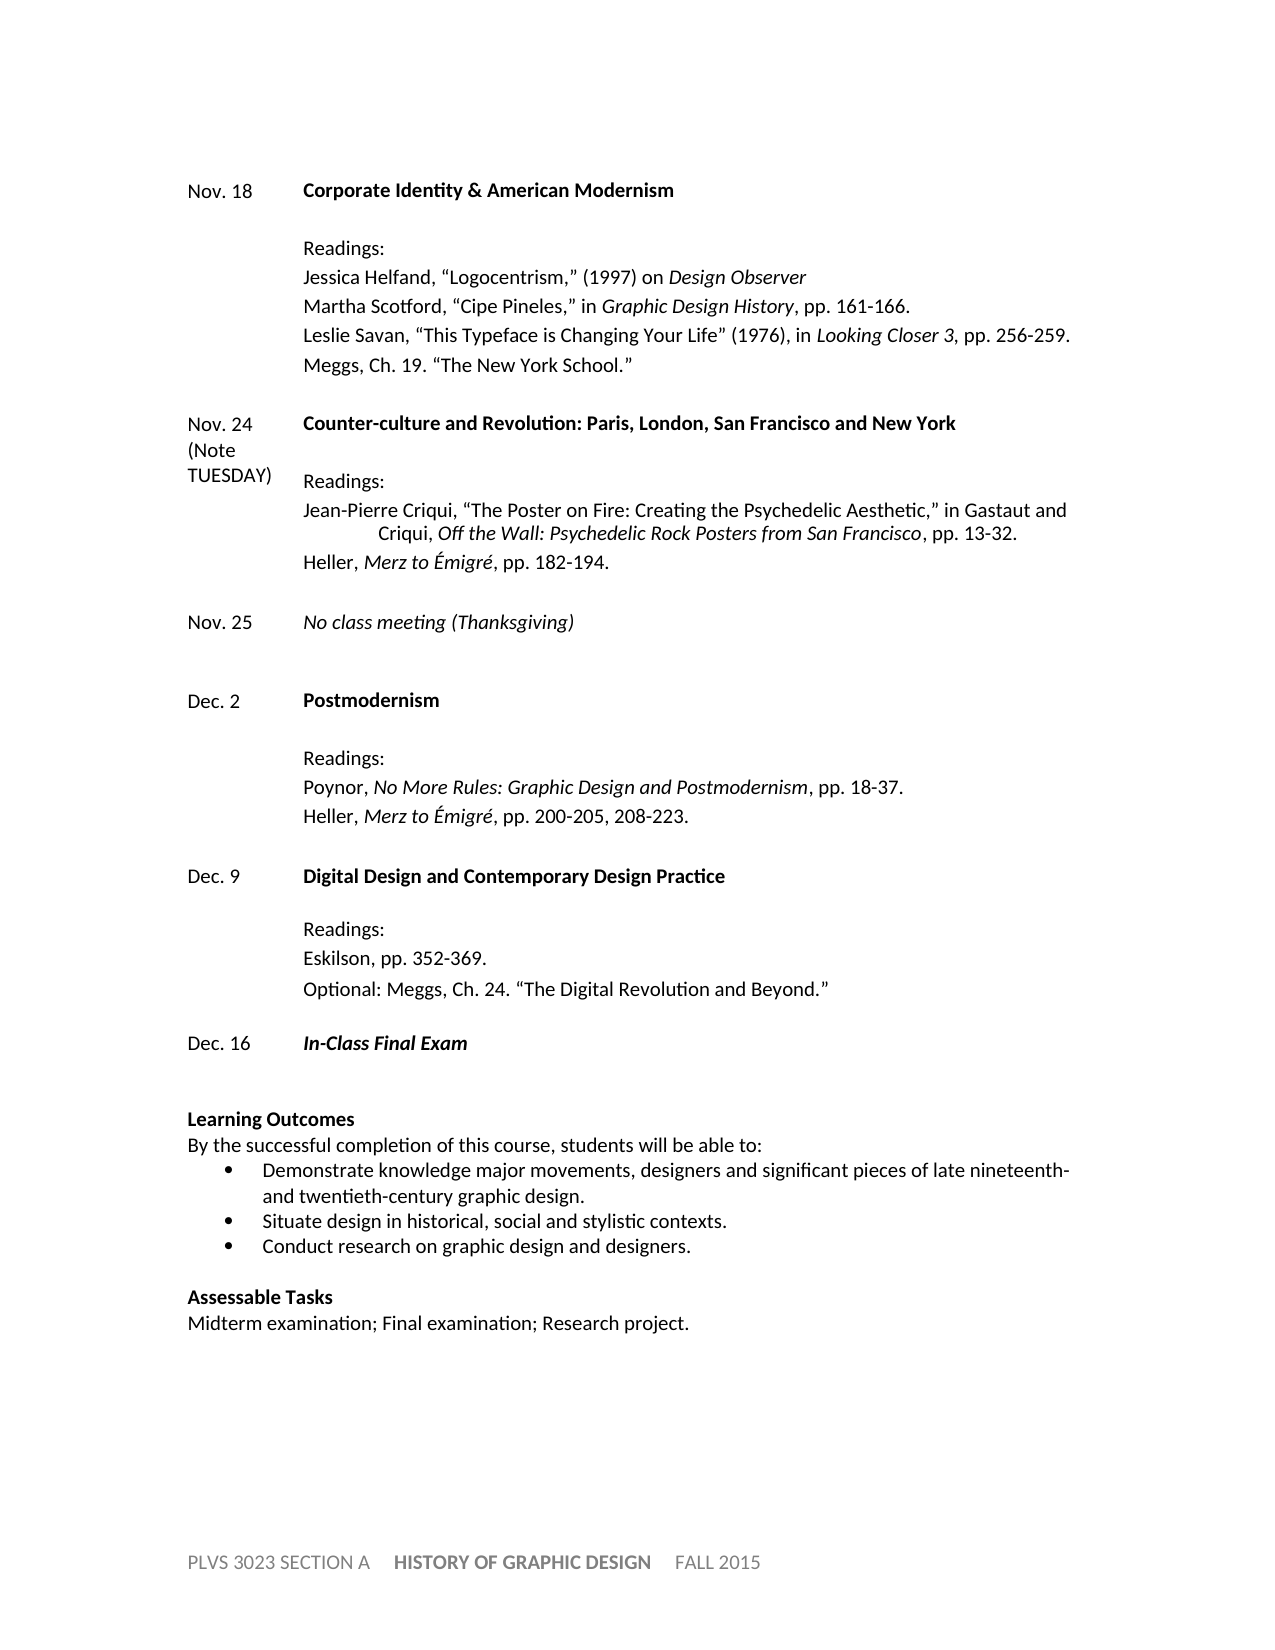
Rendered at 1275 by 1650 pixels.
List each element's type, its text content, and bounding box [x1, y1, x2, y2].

text Learning Outcomes [187, 1107, 1087, 1132]
table_header In-Class Final Exam [292, 1030, 1123, 1081]
table_header Postmodernism Readings: Poynor, No More Rules: Graphic Design and Postmodernism, pp. 18-37. Heller, Merz to Émigré, pp. 200-205, 208-223. [292, 689, 1123, 834]
table_header Nov. 25 [176, 609, 292, 660]
text Assessable Tasks [187, 1284, 1087, 1310]
text By the successful completion of this course, students will be able to: [187, 1132, 1087, 1157]
table_header Nov. 24 (Note TUESDAY) [176, 412, 292, 580]
list Situate design in historical, social and stylistic contexts. [225, 1208, 1087, 1234]
table_header Counter-culture and Revolution: Paris, London, San Francisco and New York Readings: Jean-Pierre Criqui, “The Poster on Fire: Creating the Psychedelic Aesthetic,” in Gastaut and Criqui, Off the Wall: Psychedelic Rock Posters from San Francisco, pp. 13-32. Heller, Merz to Émigré, pp. 182-194. [292, 412, 1123, 580]
text Midterm examination; Final examination; Research project. [187, 1310, 1087, 1335]
table_header Dec. 16 [176, 1030, 292, 1081]
table_header Dec. 2 [176, 689, 292, 834]
table_header Nov. 18 [176, 179, 292, 383]
list Demonstrate knowledge major movements, designers and significant pieces of late nineteenth- and twentieth-century graphic design. [225, 1157, 1087, 1208]
list Conduct research on graphic design and designers. [225, 1234, 1087, 1259]
table_header Dec. 9 [176, 863, 292, 1002]
table_header Digital Design and Contemporary Design Practice Readings: Eskilson, pp. 352-369. Optional: Meggs, Ch. 24. “The Digital Revolution and Beyond.” [292, 863, 1123, 1002]
table_header No class meeting (Thanksgiving) [292, 609, 1123, 660]
table_header Corporate Identity & American Modernism Readings: Jessica Helfand, “Logocentrism,” (1997) on Design Observer Martha Scotford, “Cipe Pineles,” in Graphic Design History, pp. 161-166. Leslie Savan, “This Typeface is Changing Your Life” (1976), in Looking Closer 3, pp. 256-259. Meggs, Ch. 19. “The New York School.” [292, 179, 1123, 383]
